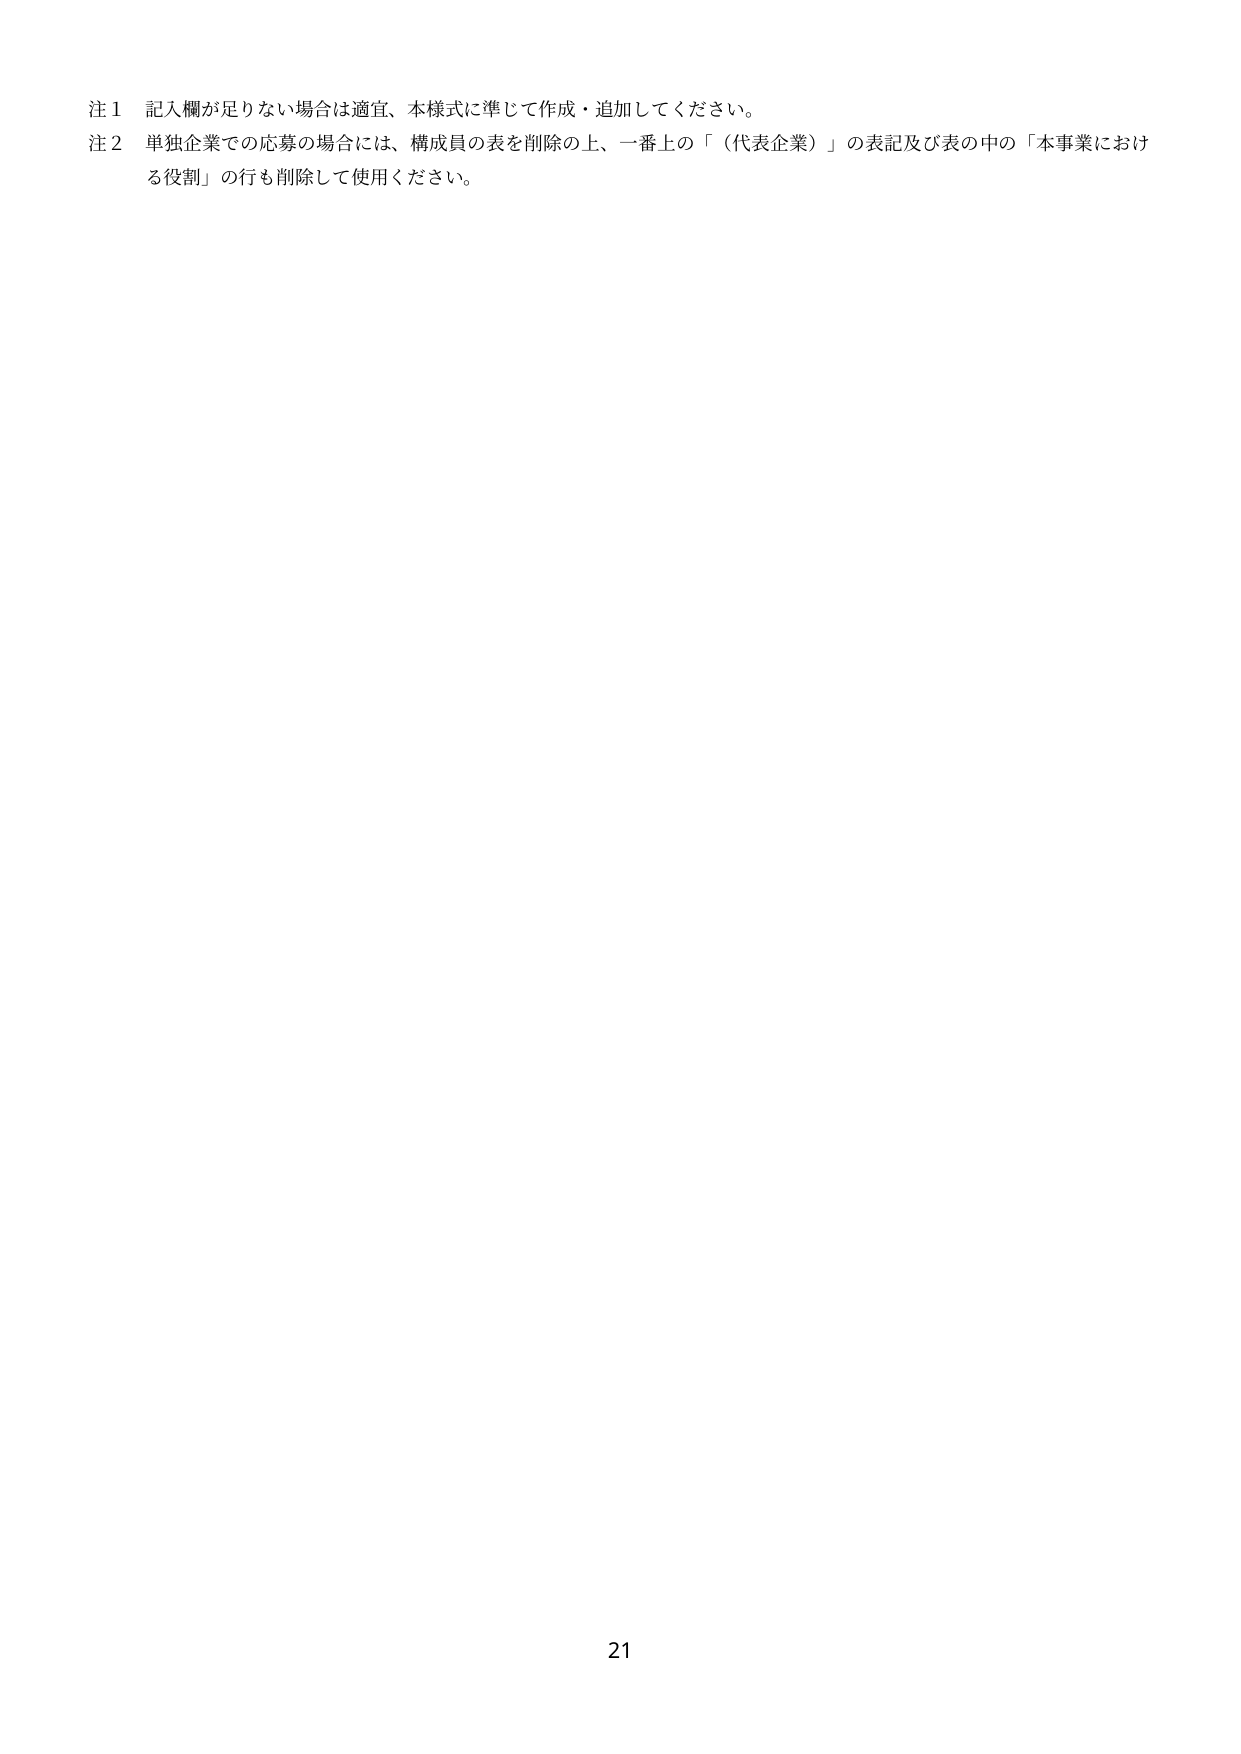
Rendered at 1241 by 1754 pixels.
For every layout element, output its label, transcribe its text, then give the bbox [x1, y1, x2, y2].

text 注２ 単独企業での応募の場合には、構成員の表を削除の上、一番上の「（代表企業）」の表記及び表の中の「本事業における役割」の行も削除して使用ください。 [89, 125, 1152, 194]
text 注１ 記入欄が足りない場合は適宜、本様式に準じて作成・追加してください。 [89, 91, 1152, 125]
